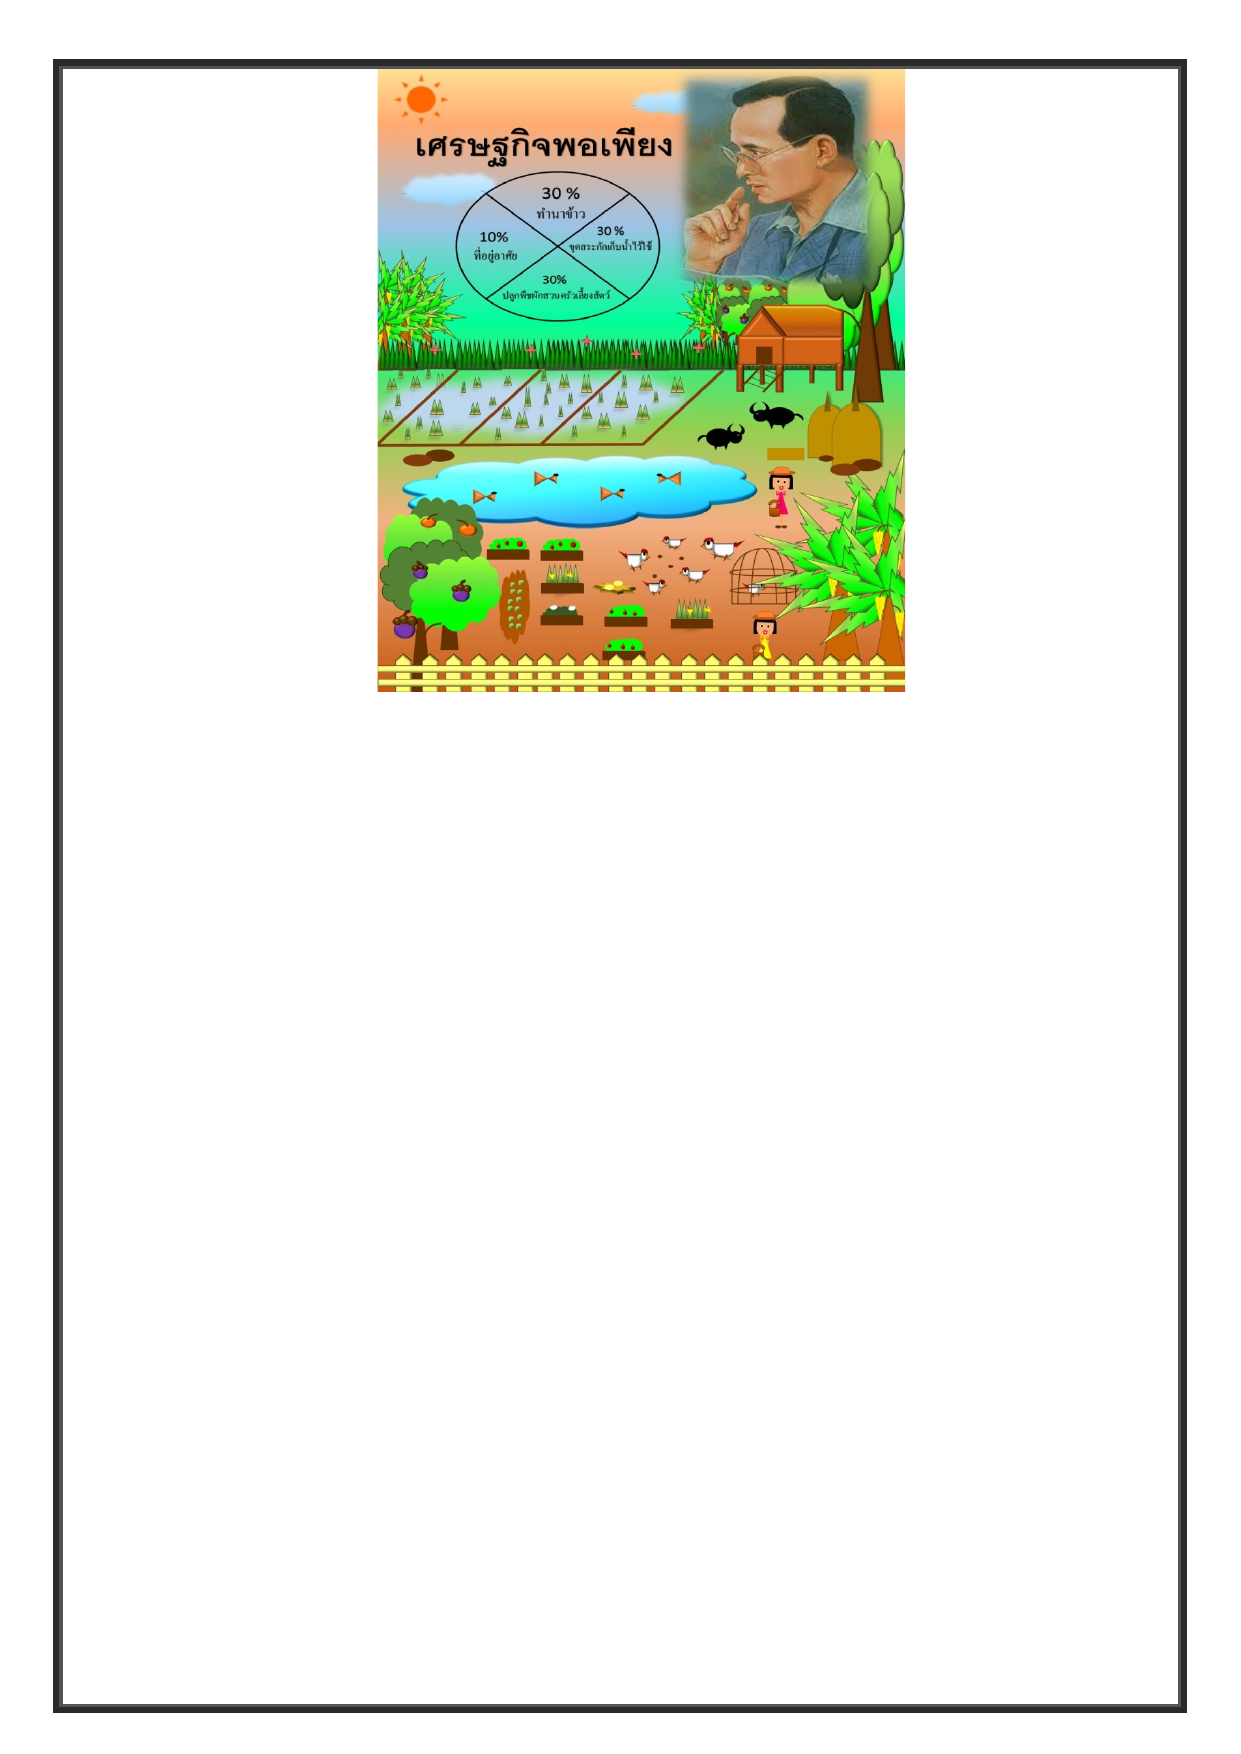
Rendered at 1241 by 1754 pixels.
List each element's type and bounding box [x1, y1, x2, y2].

picture [377, 69, 906, 692]
